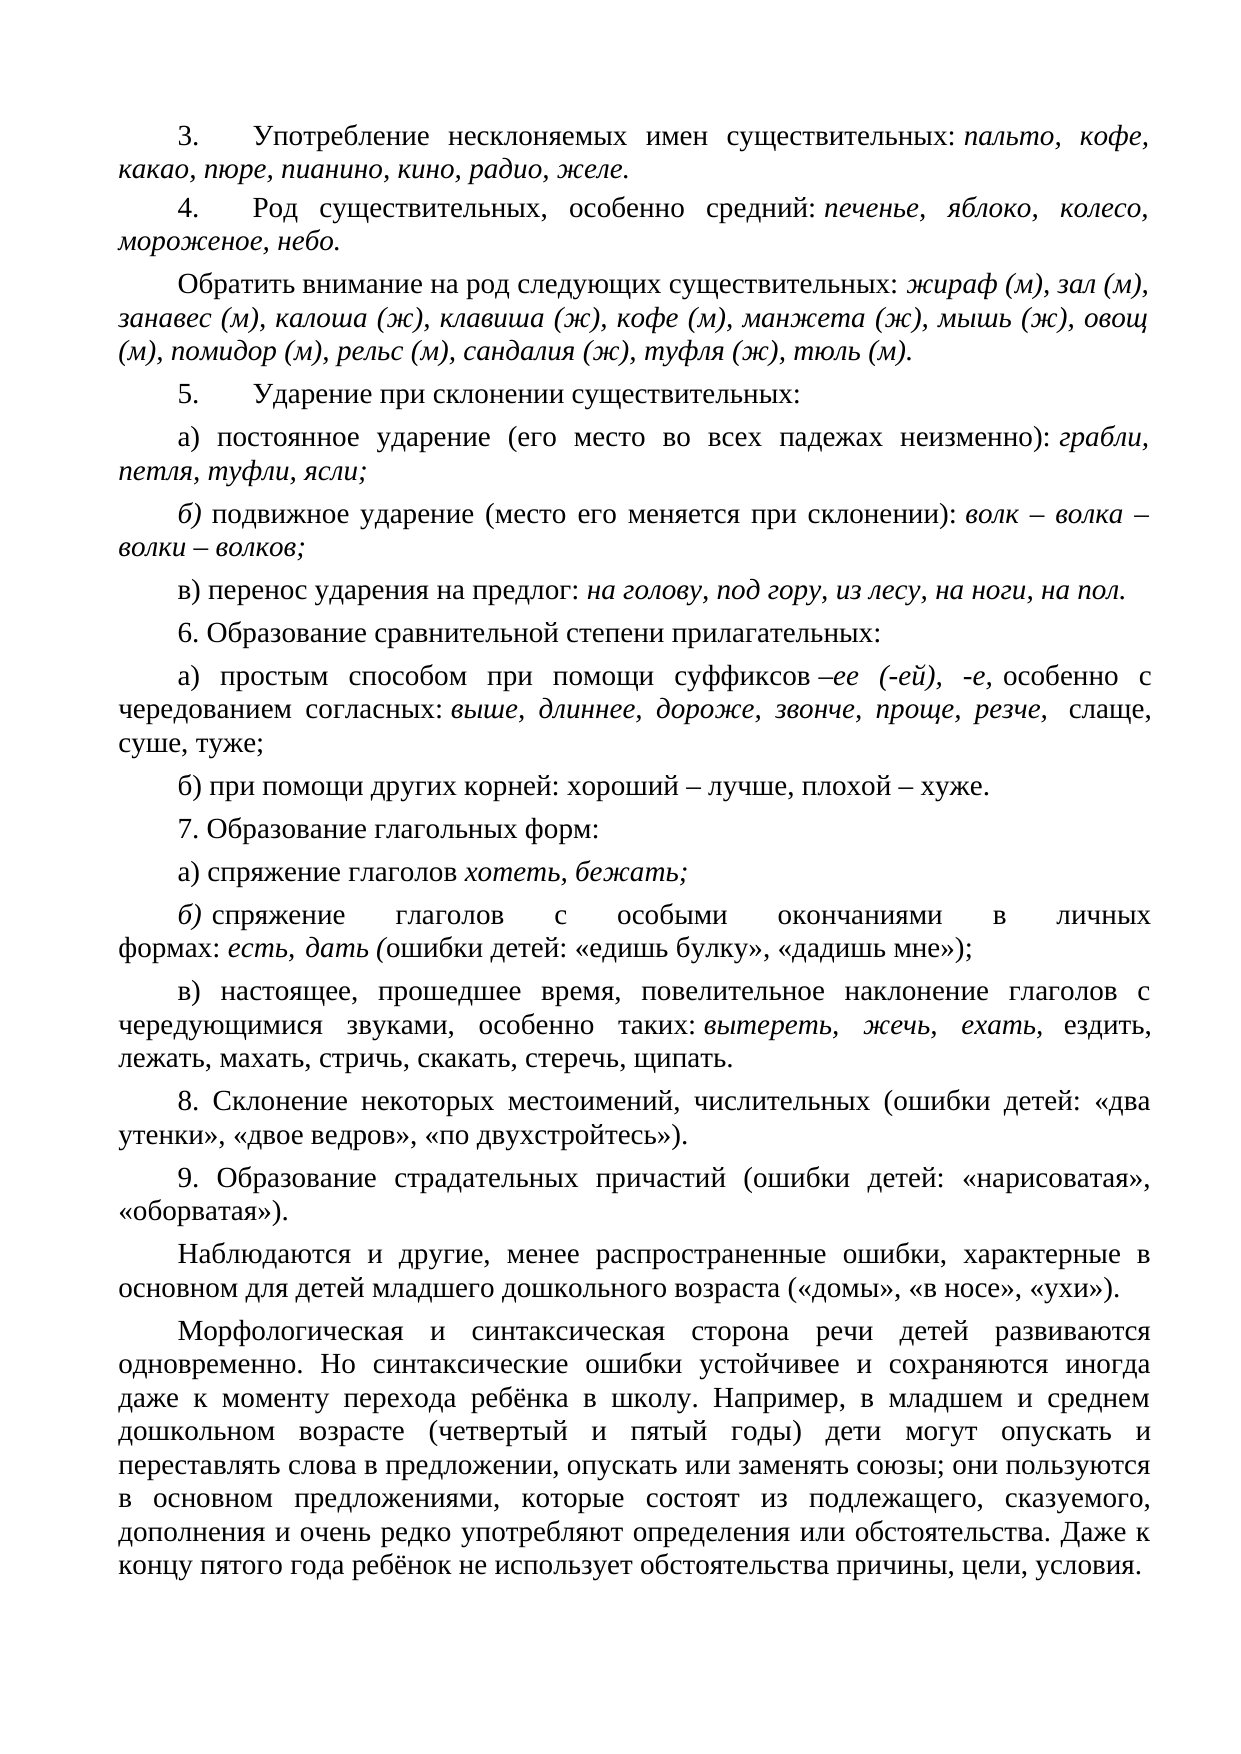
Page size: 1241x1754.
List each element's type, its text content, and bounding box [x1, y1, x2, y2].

text 9. Образование страдательных причастий (ошибки детей: «нарисоватая», «оборватая»). [118, 1160, 1152, 1227]
text а) постоянное ударение (его место во всех падежах неизменно): грабли, петля, туфли, ясли; [118, 419, 1152, 486]
text в) перенос ударения на предлог: на голову, под гору, из лесу, на ноги, на пол. [118, 572, 1152, 606]
text а) простым способом при помощи суффиксов –ее (-ей), -е, особенно с чередованием согласных: выше, длиннее, дороже, звонче, проще, резче, слаще, суше, туже; [118, 658, 1152, 759]
text Обратить внимание на род следующих существительных: жираф (м), зал (м), занавес (м), калоша (ж), клавиша (ж), кофе (м), манжета (ж), мышь (ж), овощ (м), помидор (м), рельс (м), сандалия (ж), туфля (ж), тюль (м). [118, 266, 1152, 367]
list Род существительных, особенно средний: печенье, яблоко, колесо, мороженое, небо. [118, 190, 1152, 257]
text б) при помощи других корней: хороший – лучше, плохой – хуже. [118, 768, 1152, 802]
text в) настоящее, прошедшее время, повелительное наклонение глаголов с чередующимися звуками, особенно таких: вытереть, жечь, ехать, ездить, лежать, махать, стричь, скакать, стеречь, щипать. [118, 973, 1152, 1074]
text Наблюдаются и другие, менее распространенные ошибки, характерные в основном для детей младшего дошкольного возраста («домы», «в носе», «ухи»). [118, 1236, 1152, 1303]
text 6. Образование сравнительной степени прилагательных: [118, 615, 1152, 649]
text 7. Образование глагольных форм: [118, 811, 1152, 844]
list Ударение при склонении существительных: [118, 376, 1152, 410]
text 8. Склонение некоторых местоимений, числительных (ошибки детей: «два утенки», «двое ведров», «по двухстройтесь»). [118, 1083, 1152, 1150]
text б) спряжение глаголов с особыми окончаниями в личных формах: есть, дать (ошибки детей: «едишь булку», «дадишь мне»); [118, 897, 1152, 964]
list Употребление несклоняемых имен существительных: пальто, кофе, какао, пюре, пианино, кино, радио, желе. [118, 118, 1152, 185]
text а) спряжение глаголов хотеть, бежать; [118, 854, 1152, 887]
text Морфологическая и синтаксическая сторона речи детей развиваются одновременно. Но синтаксические ошибки устойчивее и сохраняются иногда даже к моменту перехода ребёнка в школу. Например, в младшем и среднем дошкольном возрасте (четвертый и пятый годы) дети могут опускать и переставлять слова в предложении, опускать или заменять союзы; они пользуются в основном предложениями, которые состоят из подлежащего, сказуемого, дополнения и очень редко употребляют определения или обстоятельства. Даже к концу пятого года ребёнок не использует обстоятельства причины, цели, условия. [118, 1313, 1152, 1581]
text б) подвижное ударение (место его меняется при склонении): волк – волка – волки – волков; [118, 496, 1152, 563]
